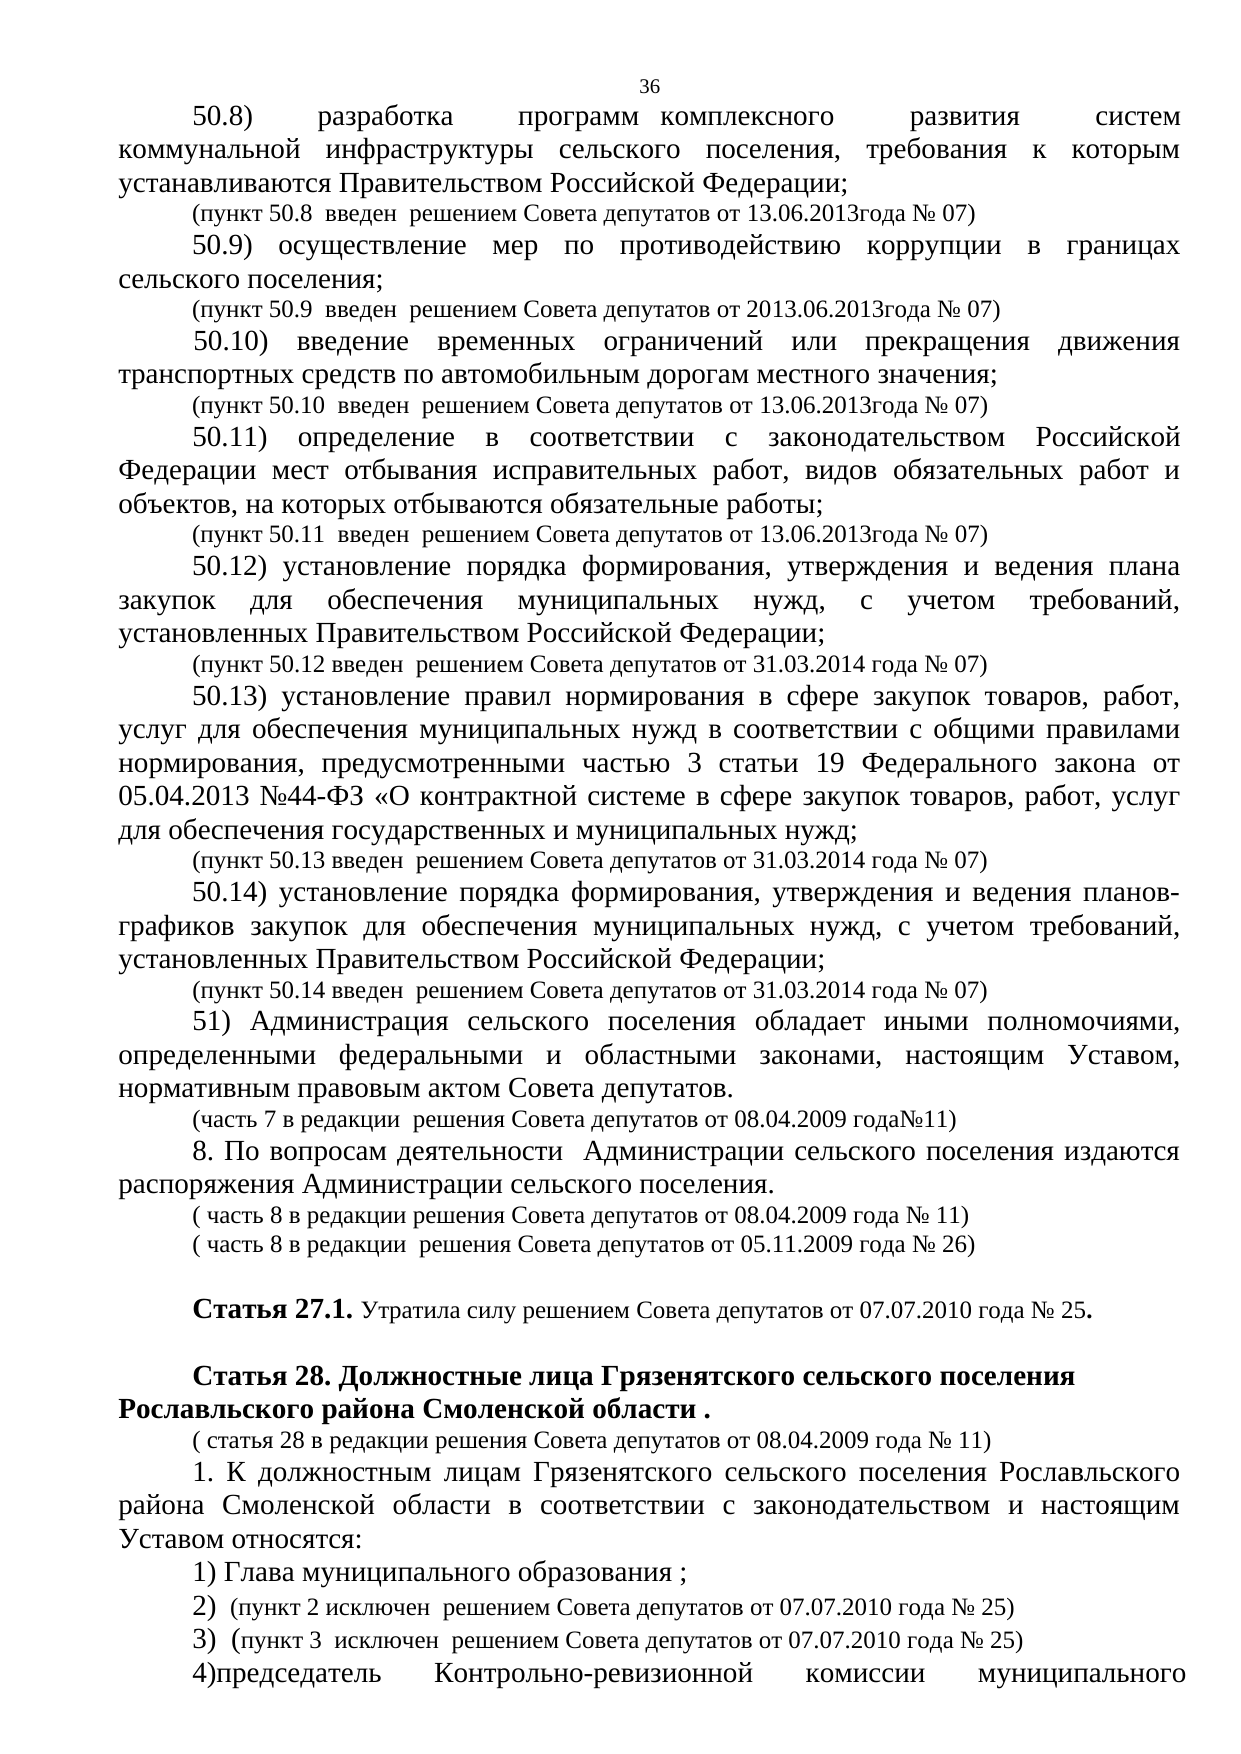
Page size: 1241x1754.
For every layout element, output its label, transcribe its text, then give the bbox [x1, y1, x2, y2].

text (пункт 50.12 введен решением Совета депутатов от 31.03.2014 года № 07) [118, 649, 1181, 678]
text ( статья 28 в редакции решения Совета депутатов от 08.04.2009 года № 11) [118, 1425, 1181, 1454]
text 50.14) установление порядка формирования, утверждения и ведения планов-графиков закупок для обеспечения муниципальных нужд, с учетом требований, установленных Правительством Российской Федерации; [118, 874, 1181, 975]
text 50.11) определение в соответствии с законодательством Российской Федерации мест отбывания исправительных работ, видов обязательных работ и объектов, на которых отбываются обязательные работы; [118, 419, 1181, 519]
text (пункт 50.13 введен решением Совета депутатов от 31.03.2014 года № 07) [118, 845, 1181, 874]
text 1. К должностным лицам Грязенятского сельского поселения Рославльского района Смоленской области в соответствии с законодательством и настоящим Уставом относятся: [118, 1454, 1181, 1554]
text 50.12) установление порядка формирования, утверждения и ведения плана закупок для обеспечения муниципальных нужд, с учетом требований, установленных Правительством Российской Федерации; [118, 548, 1181, 649]
text 50.13) установление правил нормирования в сфере закупок товаров, работ, услуг для обеспечения муниципальных нужд в соответствии с общими правилами нормирования, предусмотренными частью 3 статьи 19 Федерального закона от 05.04.2013 №44-ФЗ «О контрактной системе в сфере закупок товаров, работ, услуг для обеспечения государственных и муниципальных нужд; [118, 678, 1181, 845]
text ( часть 8 в редакции решения Совета депутатов от 08.04.2009 года № 11) [118, 1200, 1181, 1229]
text 50.8) разработка программ комплексного развития систем коммунальной инфраструктуры сельского поселения, требования к которым устанавливаются Правительством Российской Федерации; [118, 98, 1181, 198]
text (пункт 50.9 введен решением Совета депутатов от 2013.06.2013года № 07) [118, 294, 1181, 323]
text ( часть 8 в редакции решения Совета депутатов от 05.11.2009 года № 26) [118, 1229, 1181, 1257]
text 50.9) осуществление мер по противодействию коррупции в границах сельского поселения; [118, 227, 1181, 294]
text (часть 7 в редакции решения Совета депутатов от 08.04.2009 года№11) [118, 1104, 1181, 1133]
text 3) (пункт 3 исключен решением Совета депутатов от 07.07.2010 года № 25) [118, 1622, 1181, 1655]
text (пункт 50.14 введен решением Совета депутатов от 31.03.2014 года № 07) [118, 975, 1181, 1003]
text Статья 27.1. Утратила силу решением Совета депутатов от 07.07.2010 года № 25. [118, 1291, 1181, 1324]
text (пункт 50.11 введен решением Совета депутатов от 13.06.2013года № 07) [118, 519, 1181, 548]
text 8. По вопросам деятельности Администрации сельского поселения издаются распоряжения Администрации сельского поселения. [118, 1133, 1181, 1200]
text 51) Администрация сельского поселения обладает иными полномочиями, определенными федеральными и областными законами, настоящим Уставом, нормативным правовым актом Совета депутатов. [118, 1003, 1181, 1104]
text (пункт 50.10 введен решением Совета депутатов от 13.06.2013года № 07) [118, 390, 1181, 419]
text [118, 1655, 1187, 1689]
text 2) (пункт 2 исключен решением Совета депутатов от 07.07.2010 года № 25) [118, 1588, 1181, 1622]
text Статья 28. Должностные лица Грязенятского сельского поселения Рославльского района Смоленской области . [118, 1358, 1181, 1425]
text 50.10) введение временных ограничений или прекращения движения транспортных средств по автомобильным дорогам местного значения; [118, 323, 1181, 390]
text 1) Глава муниципального образования ; [118, 1554, 1181, 1588]
text (пункт 50.8 введен решением Совета депутатов от 13.06.2013года № 07) [118, 198, 1181, 227]
